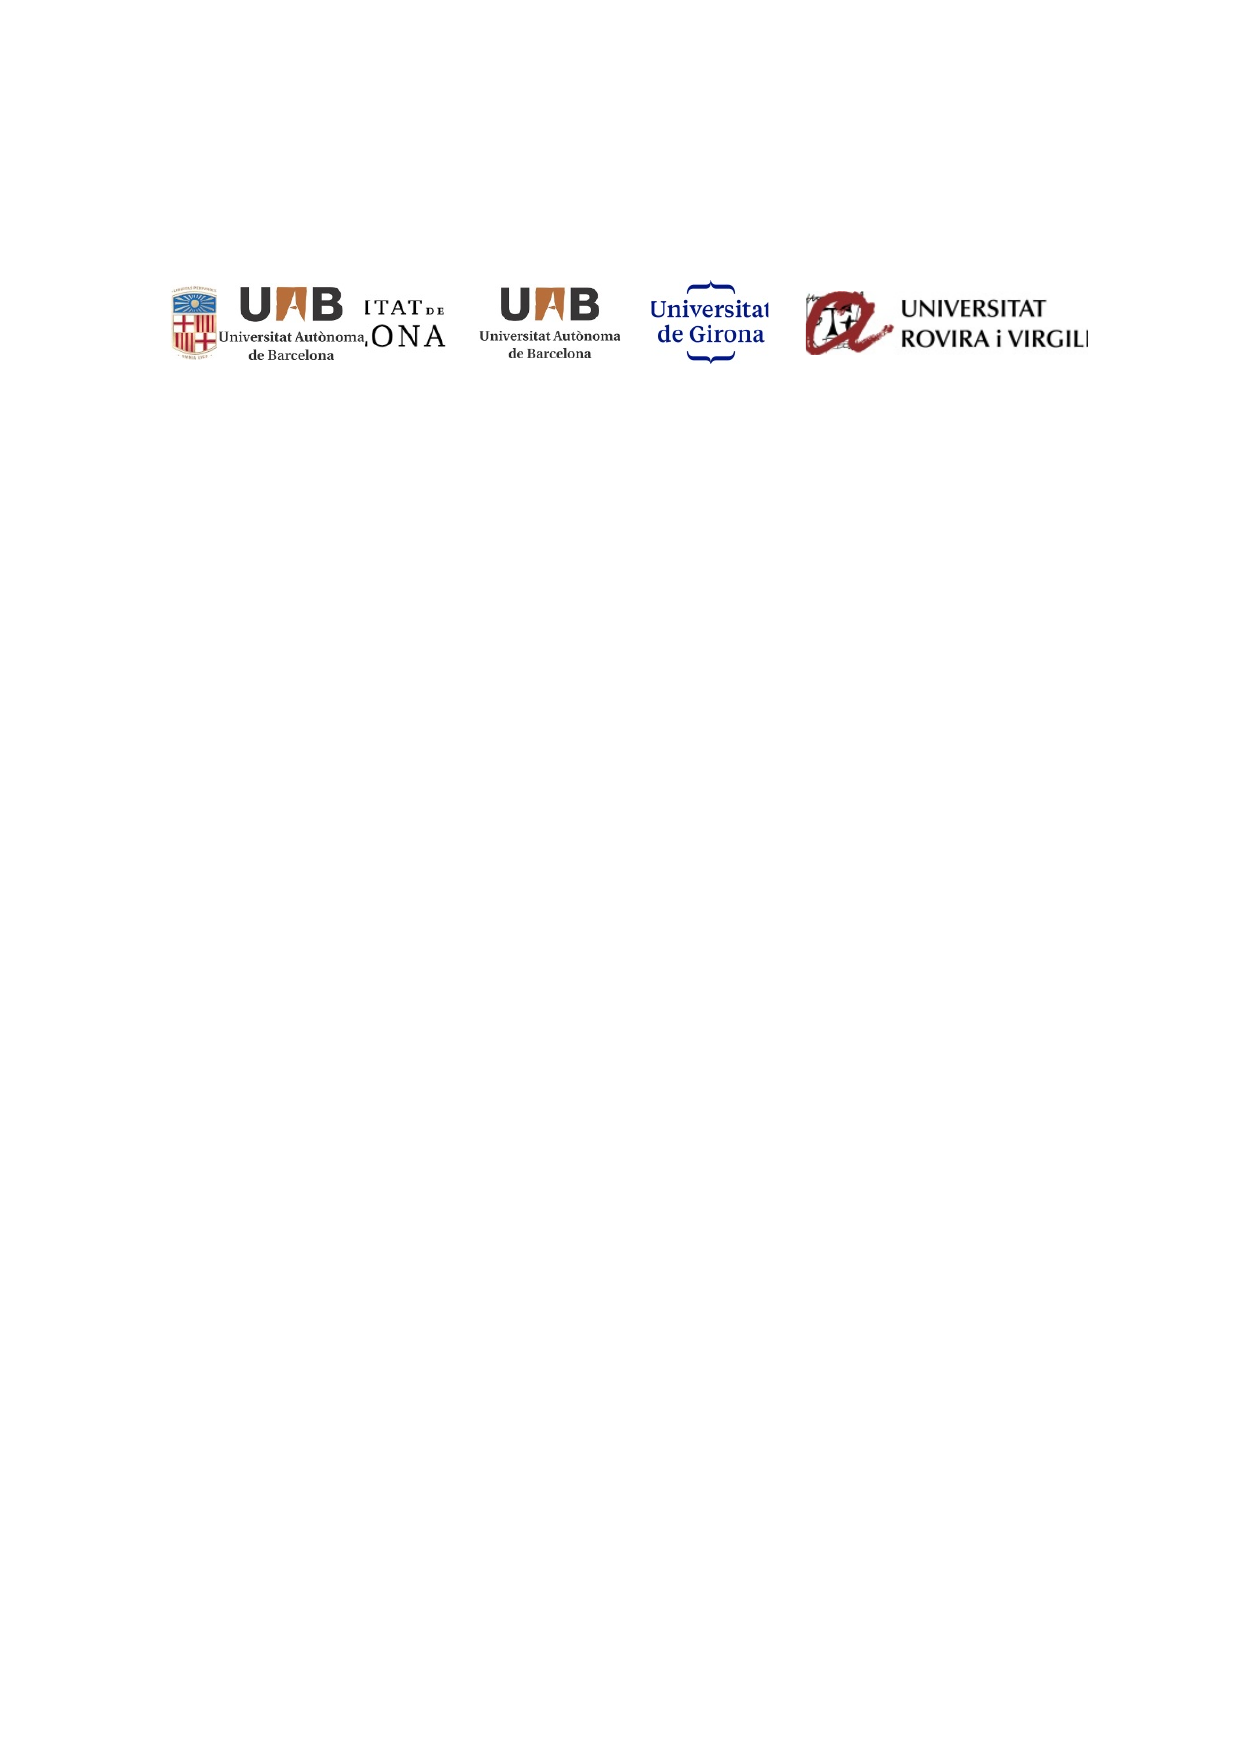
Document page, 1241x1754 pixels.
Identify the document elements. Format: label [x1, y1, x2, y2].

picture [803, 291, 1088, 354]
picture [169, 283, 447, 360]
picture [649, 280, 769, 361]
picture [476, 284, 620, 356]
